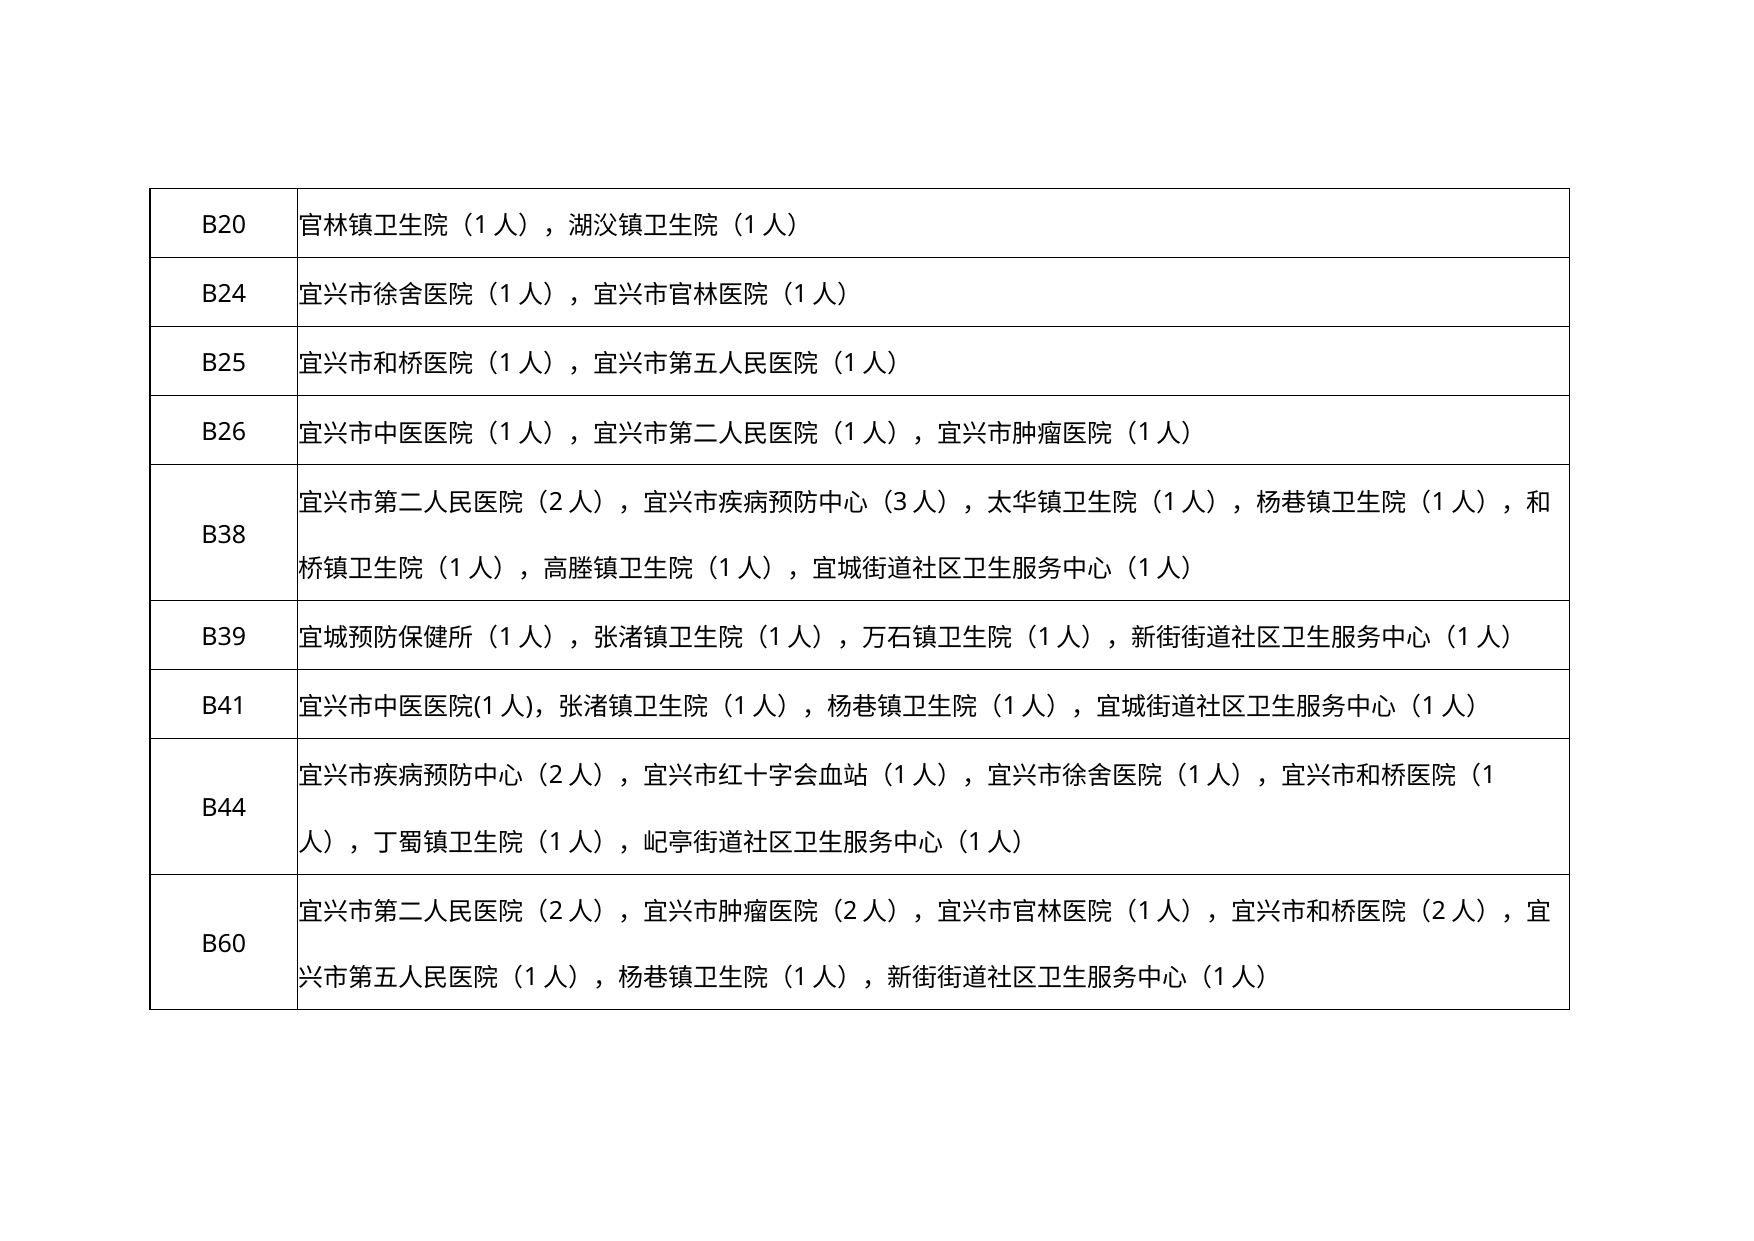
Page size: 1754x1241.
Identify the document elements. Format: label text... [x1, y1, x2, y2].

table_cell B24 [151, 258, 297, 326]
table_cell 宜兴市徐舍医院（1人），宜兴市官林医院（1人） [298, 258, 1569, 326]
table_cell B60 [151, 875, 297, 1009]
table_cell 宜兴市疾病预防中心（2人），宜兴市红十字会血站（1人），宜兴市徐舍医院（1人），宜兴市和桥医院（1人），丁蜀镇卫生院（1人），屺亭街道社区卫生服务中心（1人） [298, 739, 1569, 873]
table_cell B38 [151, 465, 297, 600]
table_cell B41 [151, 670, 297, 738]
table_cell 宜兴市第二人民医院（2人），宜兴市肿瘤医院（2人），宜兴市官林医院（1人），宜兴市和桥医院（2人），宜兴市第五人民医院（1人），杨巷镇卫生院（1人），新街街道社区卫生服务中心（1人） [298, 875, 1569, 1009]
table_cell 官林镇卫生院（1人），湖㳇镇卫生院（1人） [298, 189, 1569, 257]
table_cell B44 [151, 739, 297, 873]
table_cell 宜兴市第二人民医院（2人），宜兴市疾病预防中心（3人），太华镇卫生院（1人），杨巷镇卫生院（1人），和桥镇卫生院（1人），高塍镇卫生院（1人），宜城街道社区卫生服务中心（1人） [298, 465, 1569, 600]
table_cell 宜兴市和桥医院（1人），宜兴市第五人民医院（1人） [298, 327, 1569, 395]
table_cell 宜城预防保健所（1人），张渚镇卫生院（1人），万石镇卫生院（1人），新街街道社区卫生服务中心（1人） [298, 601, 1569, 669]
table_cell B25 [151, 327, 297, 395]
table_cell B26 [151, 396, 297, 464]
table_cell B39 [151, 601, 297, 669]
table_cell 宜兴市中医医院(1人)，张渚镇卫生院（1人），杨巷镇卫生院（1人），宜城街道社区卫生服务中心（1人） [298, 670, 1569, 738]
table_cell B20 [151, 189, 297, 257]
table_cell 宜兴市中医医院（1人），宜兴市第二人民医院（1人），宜兴市肿瘤医院（1人） [298, 396, 1569, 464]
